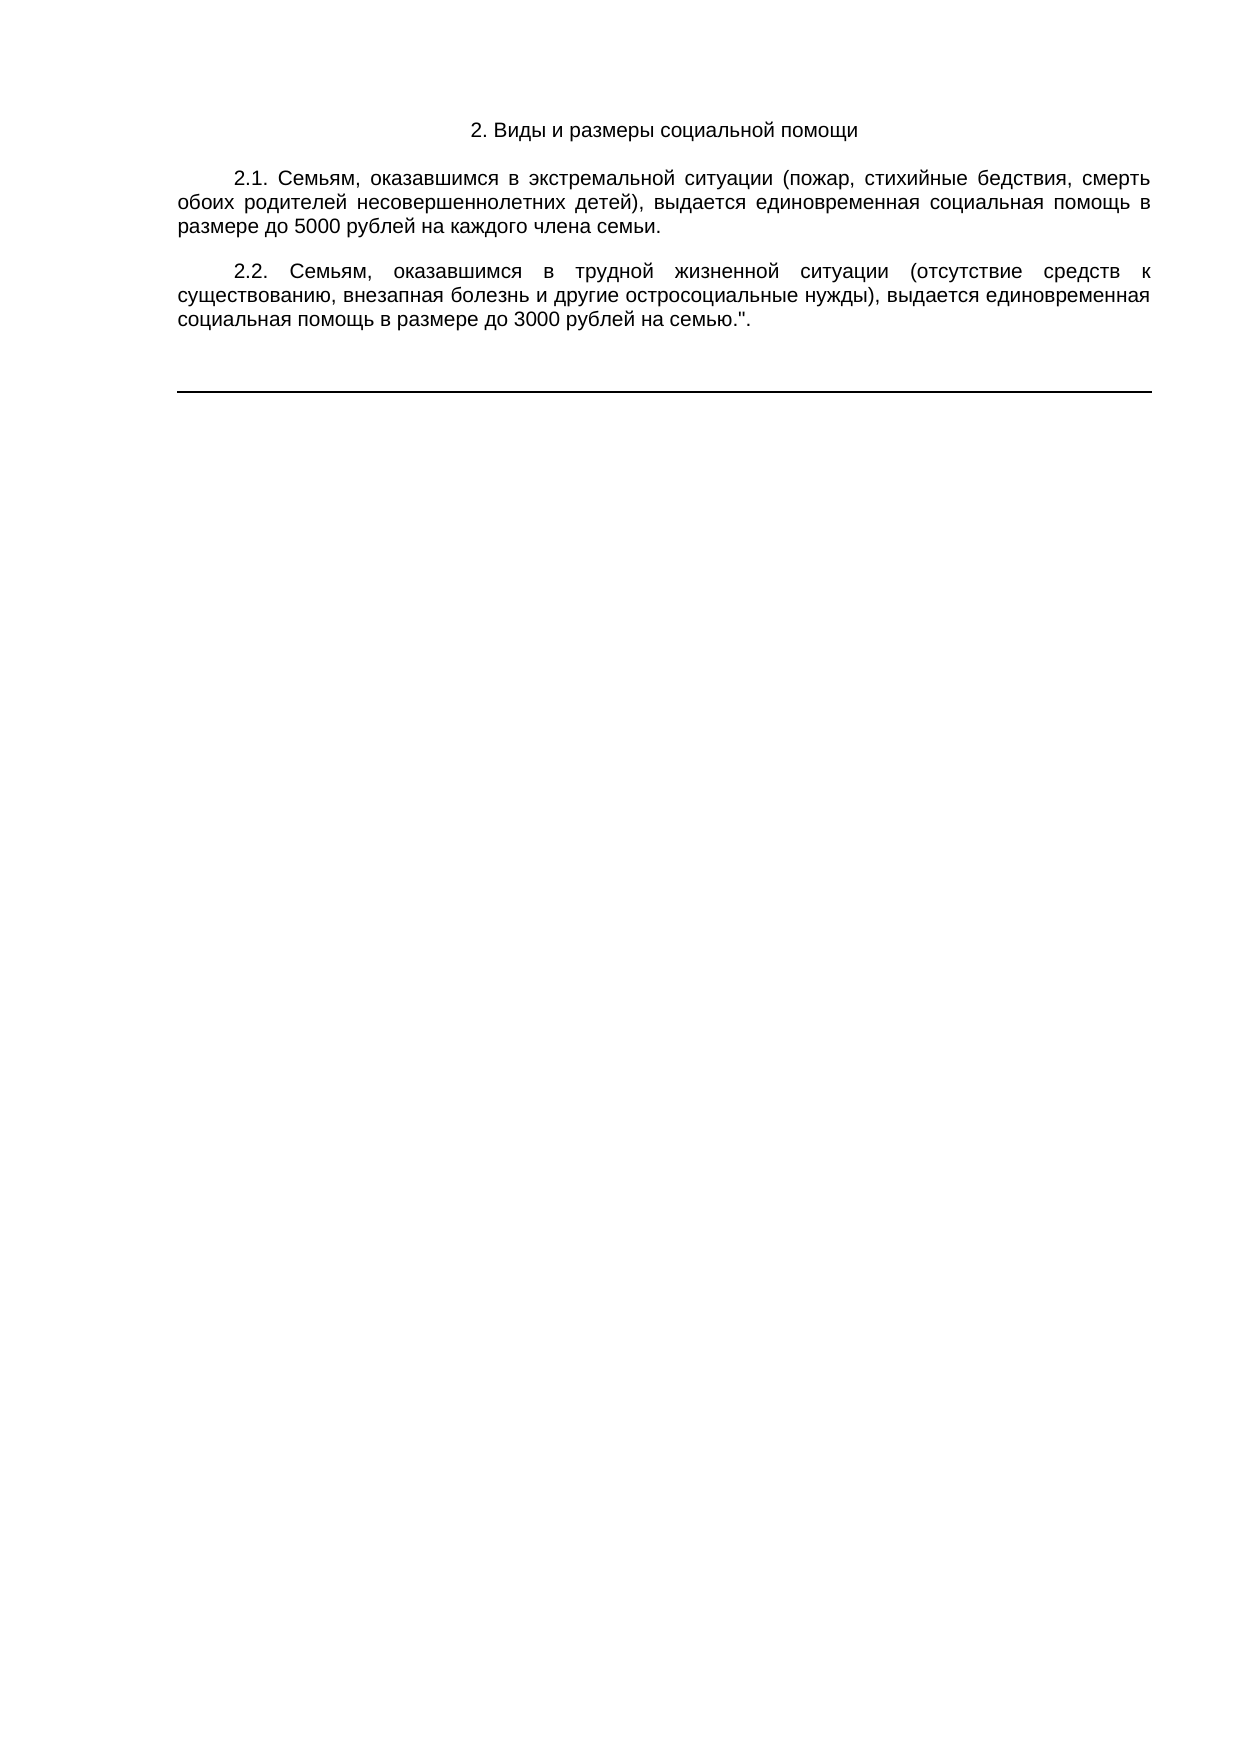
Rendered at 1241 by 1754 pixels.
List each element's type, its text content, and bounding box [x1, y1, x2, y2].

text 2. Виды и размеры социальной помощи [177, 118, 1152, 142]
text 2.2. Семьям, оказавшимся в трудной жизненной ситуации (отсутствие средств к существованию, внезапная болезнь и другие остросоциальные нужды), выдается единовременная социальная помощь в размере до 3000 рублей на семью.". [177, 259, 1152, 331]
text 2.1. Семьям, оказавшимся в экстремальной ситуации (пожар, стихийные бедствия, смерть обоих родителей несовершеннолетних детей), выдается единовременная социальная помощь в размере до 5000 рублей на каждого члена семьи. [177, 166, 1152, 238]
